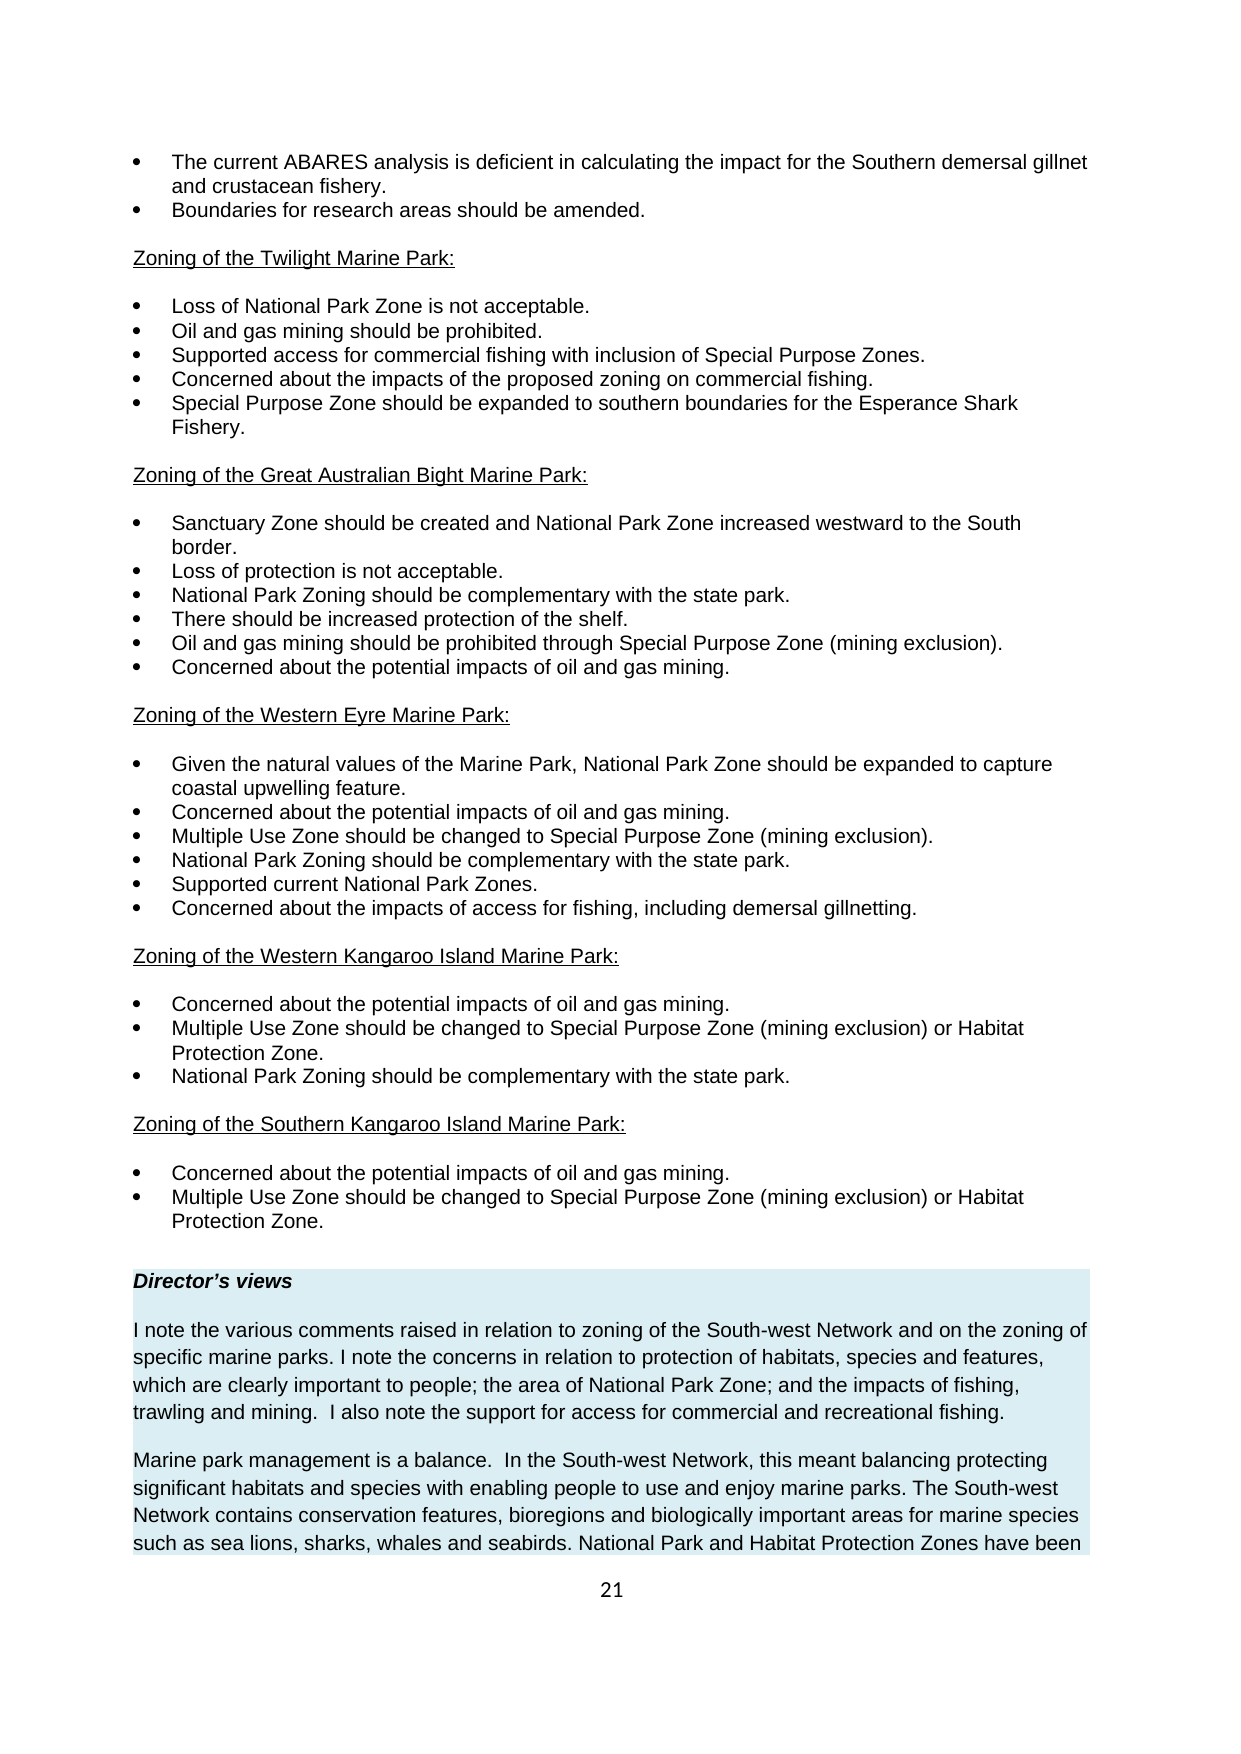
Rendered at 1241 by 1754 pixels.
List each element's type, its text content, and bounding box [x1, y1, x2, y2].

list There should be increased protection of the shelf. [133, 607, 1090, 631]
list Oil and gas mining should be prohibited through Special Purpose Zone (mining exclusion). [133, 631, 1090, 655]
list Zoning of the Western Kangaroo Island Marine Park: [133, 944, 1090, 968]
list The current ABARES analysis is deficient in calculating the impact for the Southern demersal gillnet and crustacean fishery. [133, 150, 1090, 198]
list National Park Zoning should be complementary with the state park. [133, 848, 1090, 872]
list Boundaries for research areas should be amended. [133, 198, 1090, 222]
text Director’s views [133, 1269, 1090, 1293]
list Oil and gas mining should be prohibited. [133, 318, 1090, 342]
list Zoning of the Southern Kangaroo Island Marine Park: [133, 1112, 1090, 1136]
list National Park Zoning should be complementary with the state park. [133, 1064, 1090, 1088]
list Zoning of the Twilight Marine Park: [133, 246, 1090, 270]
list Zoning of the Western Eyre Marine Park: [133, 703, 1090, 727]
list Multiple Use Zone should be changed to Special Purpose Zone (mining exclusion). [133, 824, 1090, 848]
list National Park Zoning should be complementary with the state park. [133, 583, 1090, 607]
list Multiple Use Zone should be changed to Special Purpose Zone (mining exclusion) or Habitat Protection Zone. [133, 1185, 1090, 1233]
list Sanctuary Zone should be created and National Park Zone increased westward to the South border. [133, 511, 1090, 559]
list Zoning of the Great Australian Bight Marine Park: [133, 463, 1090, 487]
list Concerned about the potential impacts of oil and gas mining. [133, 992, 1090, 1016]
list Supported access for commercial fishing with inclusion of Special Purpose Zones. [133, 342, 1090, 367]
text I note the various comments raised in relation to zoning of the South-west Network and on the zoning of specific marine parks. I note the concerns in relation to protection of habitats, species and features, which are clearly important to people; the area of National Park Zone; and the impacts of fishing, trawling and mining. I also note the support for access for commercial and recreational fishing. [133, 1317, 1090, 1424]
list Supported current National Park Zones. [133, 872, 1090, 896]
list Loss of National Park Zone is not acceptable. [133, 294, 1090, 318]
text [133, 1448, 1090, 1555]
list Given the natural values of the Marine Park, National Park Zone should be expanded to capture coastal upwelling feature. [133, 752, 1090, 799]
list Concerned about the potential impacts of oil and gas mining. [133, 1161, 1090, 1185]
list Special Purpose Zone should be expanded to southern boundaries for the Esperance Shark Fishery. [133, 391, 1090, 439]
list Loss of protection is not acceptable. [133, 559, 1090, 583]
list Concerned about the potential impacts of oil and gas mining. [133, 799, 1090, 824]
list Concerned about the potential impacts of oil and gas mining. [133, 655, 1090, 679]
list Concerned about the impacts of access for fishing, including demersal gillnetting. [133, 896, 1090, 920]
list Concerned about the impacts of the proposed zoning on commercial fishing. [133, 367, 1090, 391]
list Multiple Use Zone should be changed to Special Purpose Zone (mining exclusion) or Habitat Protection Zone. [133, 1016, 1090, 1064]
